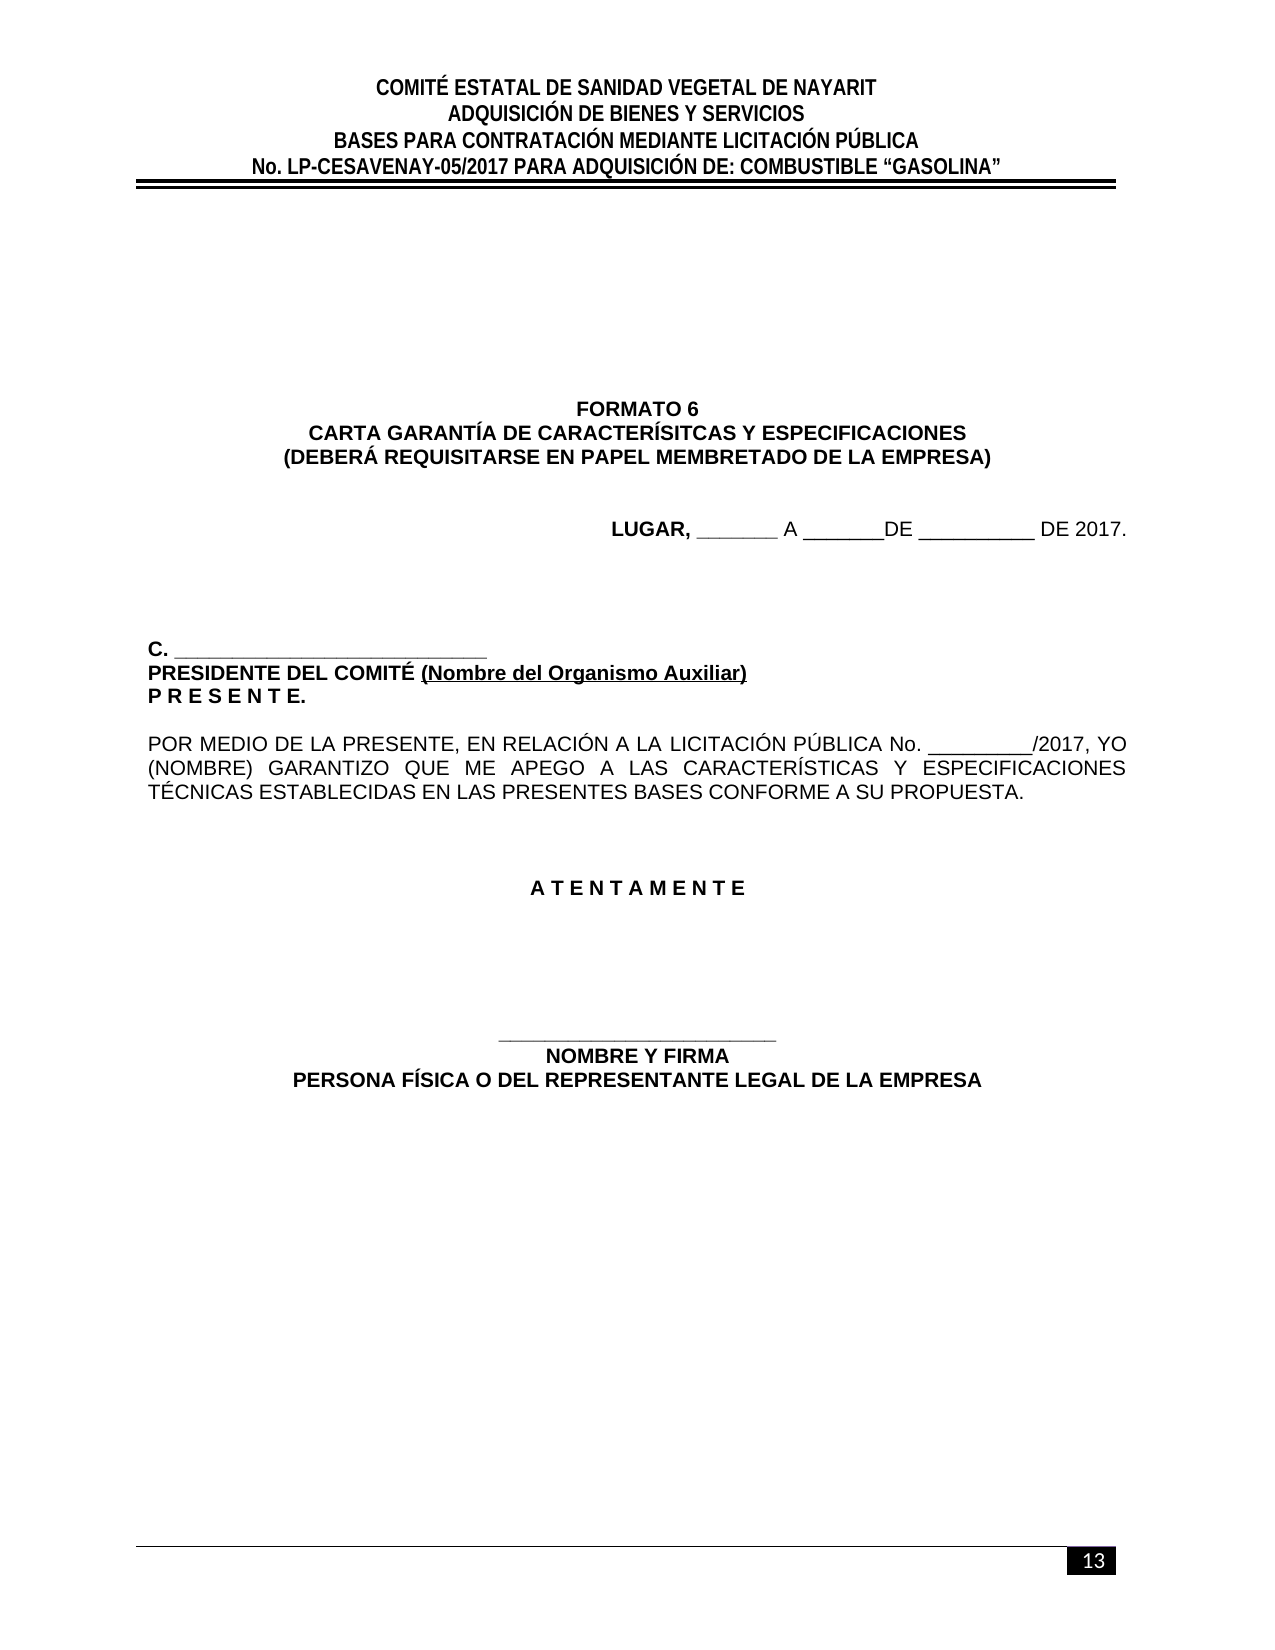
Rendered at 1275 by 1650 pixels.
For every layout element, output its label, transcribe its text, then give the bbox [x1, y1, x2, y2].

text PERSONA FÍSICA O DEL REPRESENTANTE LEGAL DE LA EMPRESA [148, 1068, 1127, 1092]
text A T E N T A M E N T E [148, 876, 1127, 900]
text CARTA GARANTÍA DE CARACTERÍSITCAS Y ESPECIFICACIONES [148, 421, 1127, 445]
subtitle Formato 6 [148, 397, 1127, 421]
text POR MEDIO DE LA PRESENTE, EN RELACIÓN A LA LICITACIÓN PÚBLICA No. _________/2017, YO (NOMBRE) GARANTIZO QUE ME APEGO A LAS CARACTERÍSTICAS Y ESPECIFICACIONES TÉCNICAS ESTABLECIDAS EN LAS PRESENTES BASES CONFORME A SU PROPUESTA. [148, 732, 1127, 804]
text ________________________ [148, 1020, 1127, 1044]
text P R E S E N T E. [148, 684, 1127, 708]
text (DEBERÁ REQUISITARSE EN PAPEL MEMBRETADO DE LA EMPRESA) [148, 445, 1127, 469]
text PRESIDENTE DEL COMITÉ (Nombre del Organismo Auxiliar) [148, 660, 1127, 684]
text C. ___________________________ [148, 636, 1127, 660]
text NOMBRE Y FIRMA [148, 1044, 1127, 1068]
text LUGAR, _______ A _______DE __________ DE 2017. [148, 517, 1127, 541]
